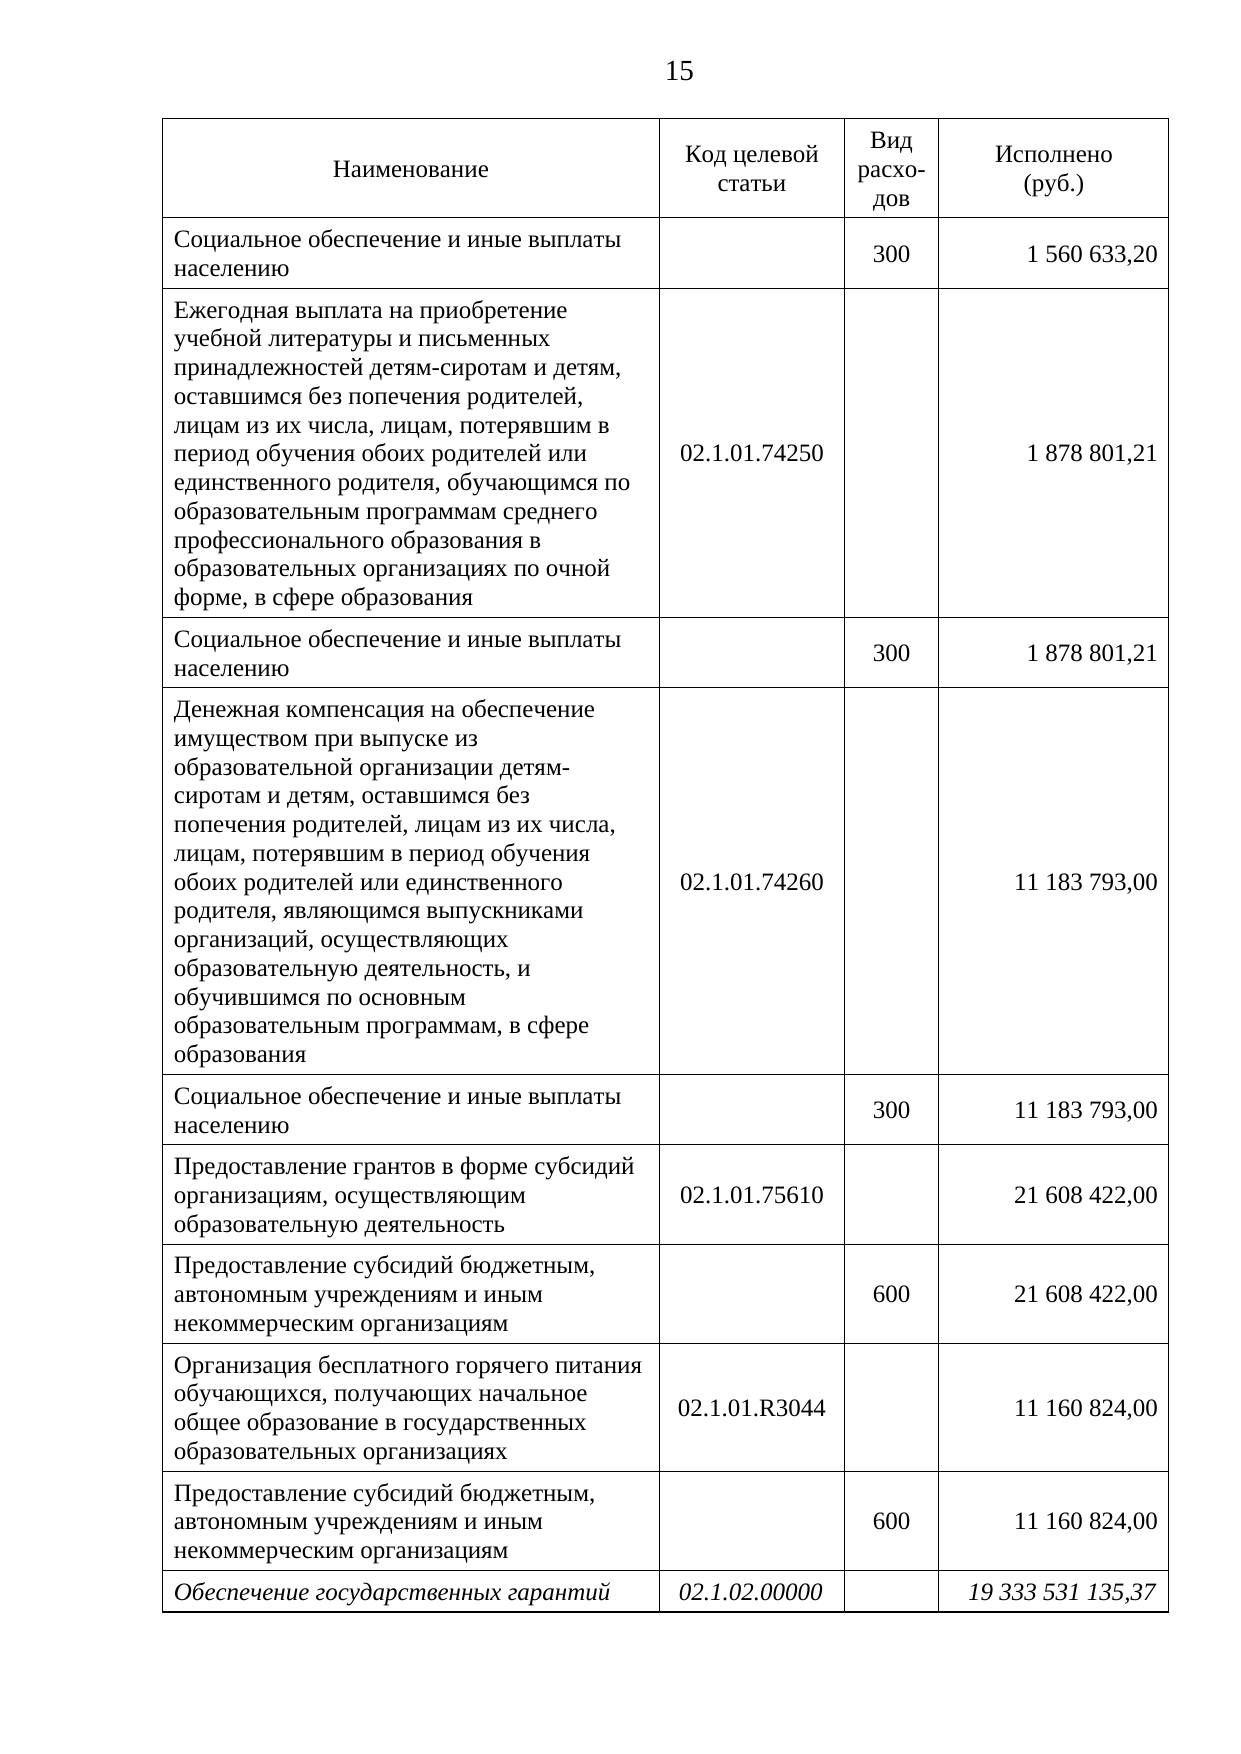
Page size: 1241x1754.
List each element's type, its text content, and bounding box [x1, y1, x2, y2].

table_cell 1 878 801,21 [939, 289, 1168, 617]
table_header Исполнено (руб.) [939, 119, 1168, 217]
table_cell 300 [845, 1075, 938, 1144]
table_cell 02.1.02.00000 [660, 1571, 844, 1611]
table_cell [845, 1571, 938, 1611]
table_cell [845, 289, 938, 617]
table_cell 300 [845, 618, 938, 687]
table_cell [660, 618, 844, 687]
table_cell [845, 1344, 938, 1471]
table_cell Предоставление грантов в форме субсидий организациям, осуществляющим образовательную деятельность [163, 1145, 659, 1243]
table_cell Денежная компенсация на обеспечение имуществом при выпуске из образовательной организации детям-сиротам и детям, оставшимся без попечения родителей, лицам из их числа, лицам, потерявшим в период обучения обоих родителей или единственного родителя, являющимся выпускниками организаций, осуществляющих образовательную деятельность, и обучившимся по основным образовательным программам, в сфере образования [163, 688, 659, 1074]
table_cell 02.1.01.74260 [660, 688, 844, 1074]
table_cell 600 [845, 1472, 938, 1570]
table_cell [660, 1472, 844, 1570]
table_cell 11 160 824,00 [939, 1344, 1168, 1471]
table_cell 600 [845, 1245, 938, 1343]
table_cell Организация бесплатного горячего питания обучающихся, получающих начальное общее образование в государственных образовательных организациях [163, 1344, 659, 1471]
table_cell Социальное обеспечение и иные выплаты населению [163, 1075, 659, 1144]
table_cell [660, 1245, 844, 1343]
table_cell 1 878 801,21 [939, 618, 1168, 687]
table_cell 11 160 824,00 [939, 1472, 1168, 1570]
table_cell 02.1.01.74250 [660, 289, 844, 617]
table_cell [163, 1571, 659, 1611]
table_header Наименование [163, 119, 659, 217]
table_cell 11 183 793,00 [939, 688, 1168, 1074]
table_cell [845, 1145, 938, 1243]
table_header Вид расхо-дов [845, 119, 938, 217]
table_cell 02.1.01.75610 [660, 1145, 844, 1243]
table_cell Предоставление субсидий бюджетным, автономным учреждениям и иным некоммерческим организациям [163, 1245, 659, 1343]
table_cell 21 608 422,00 [939, 1145, 1168, 1243]
table_cell 02.1.01.R3044 [660, 1344, 844, 1471]
table_cell 300 [845, 218, 938, 288]
table_cell 11 183 793,00 [939, 1075, 1168, 1144]
table_cell Социальное обеспечение и иные выплаты населению [163, 618, 659, 687]
table_cell 21 608 422,00 [939, 1245, 1168, 1343]
table_cell Предоставление субсидий бюджетным, автономным учреждениям и иным некоммерческим организациям [163, 1472, 659, 1570]
table_cell [660, 1075, 844, 1144]
table_cell [660, 218, 844, 288]
table_cell [845, 688, 938, 1074]
table_header Код целевой статьи [660, 119, 844, 217]
table_cell 19 333 531 135,37 [939, 1571, 1168, 1611]
table_cell 1 560 633,20 [939, 218, 1168, 288]
table_cell Социальное обеспечение и иные выплаты населению [163, 218, 659, 288]
table_cell Ежегодная выплата на приобретение учебной литературы и письменных принадлежностей детям-сиротам и детям, оставшимся без попечения родителей, лицам из их числа, лицам, потерявшим в период обучения обоих родителей или единственного родителя, обучающимся по образовательным программам среднего профессионального образования в образовательных организациях по очной форме, в сфере образования [163, 289, 659, 617]
